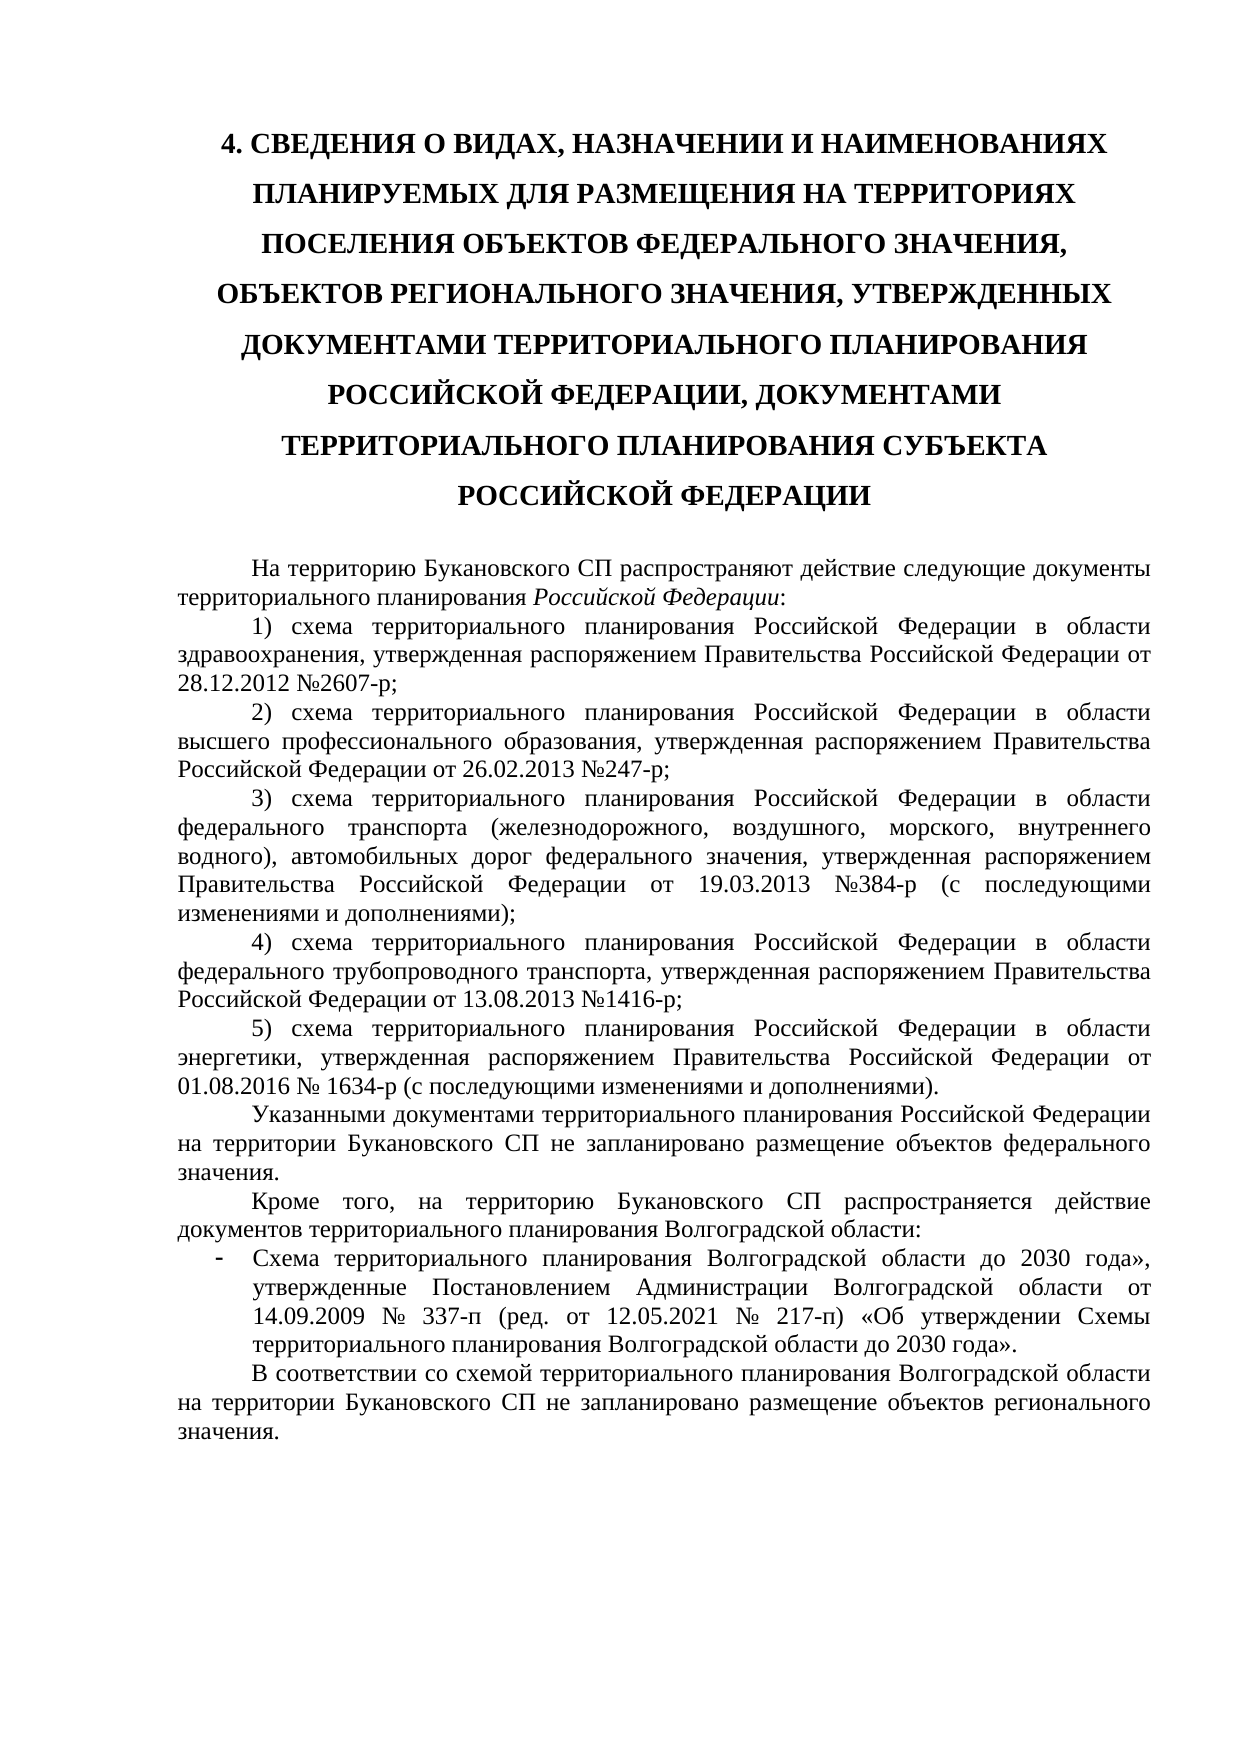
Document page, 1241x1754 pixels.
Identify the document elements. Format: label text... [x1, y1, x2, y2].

text На территорию Букановского СП распространяют действие следующие документы территориального планирования Российской Федерации: [177, 553, 1152, 611]
subtitle 4. Сведения о видах, назначении и наименованиях планируемых для размещения на территориях поселения объектов федерального значения, объектов регионального значения, утвержденныХ документами территориального планирования Российской Федерации, документами территориального планирования субъекта Российской Федерации [177, 126, 1152, 511]
text 4) схема территориального планирования Российской Федерации в области федерального трубопроводного транспорта, утвержденная распоряжением Правительства Российской Федерации от 13.08.2013 №1416-р; [177, 927, 1152, 1013]
text 2) схема территориального планирования Российской Федерации в области высшего профессионального образования, утвержденная распоряжением Правительства Российской Федерации от 26.02.2013 №247-р; [177, 697, 1152, 783]
list Схема территориального планирования Волгоградской области до 2030 года», утвержденные Постановлением Администрации Волгоградской области от 14.09.2009 № 337-п (ред. от 12.05.2021 № 217-п) «Об утверждении Схемы территориального планирования Волгоградской области до 2030 года». [215, 1243, 1152, 1358]
text В соответствии со схемой территориального планирования Волгоградской области на территории Букановского СП не запланировано размещение объектов регионального значения. [177, 1358, 1152, 1444]
text Указанными документами территориального планирования Российской Федерации на территории Букановского СП не запланировано размещение объектов федерального значения. [177, 1099, 1152, 1186]
text Кроме того, на территорию Букановского СП распространяется действие документов территориального планирования Волгоградской области: [177, 1186, 1152, 1243]
text 1) схема территориального планирования Российской Федерации в области здравоохранения, утвержденная распоряжением Правительства Российской Федерации от 28.12.2012 №2607-р; [177, 611, 1152, 697]
text 3) схема территориального планирования Российской Федерации в области федерального транспорта (железнодорожного, воздушного, морского, внутреннего водного), автомобильных дорог федерального значения, утвержденная распоряжением Правительства Российской Федерации от 19.03.2013 №384-р (с последующими изменениями и дополнениями); [177, 783, 1152, 927]
text 5) схема территориального планирования Российской Федерации в области энергетики, утвержденная распоряжением Правительства Российской Федерации от 01.08.2016 № 1634-р (с последующими изменениями и дополнениями). [177, 1013, 1152, 1099]
